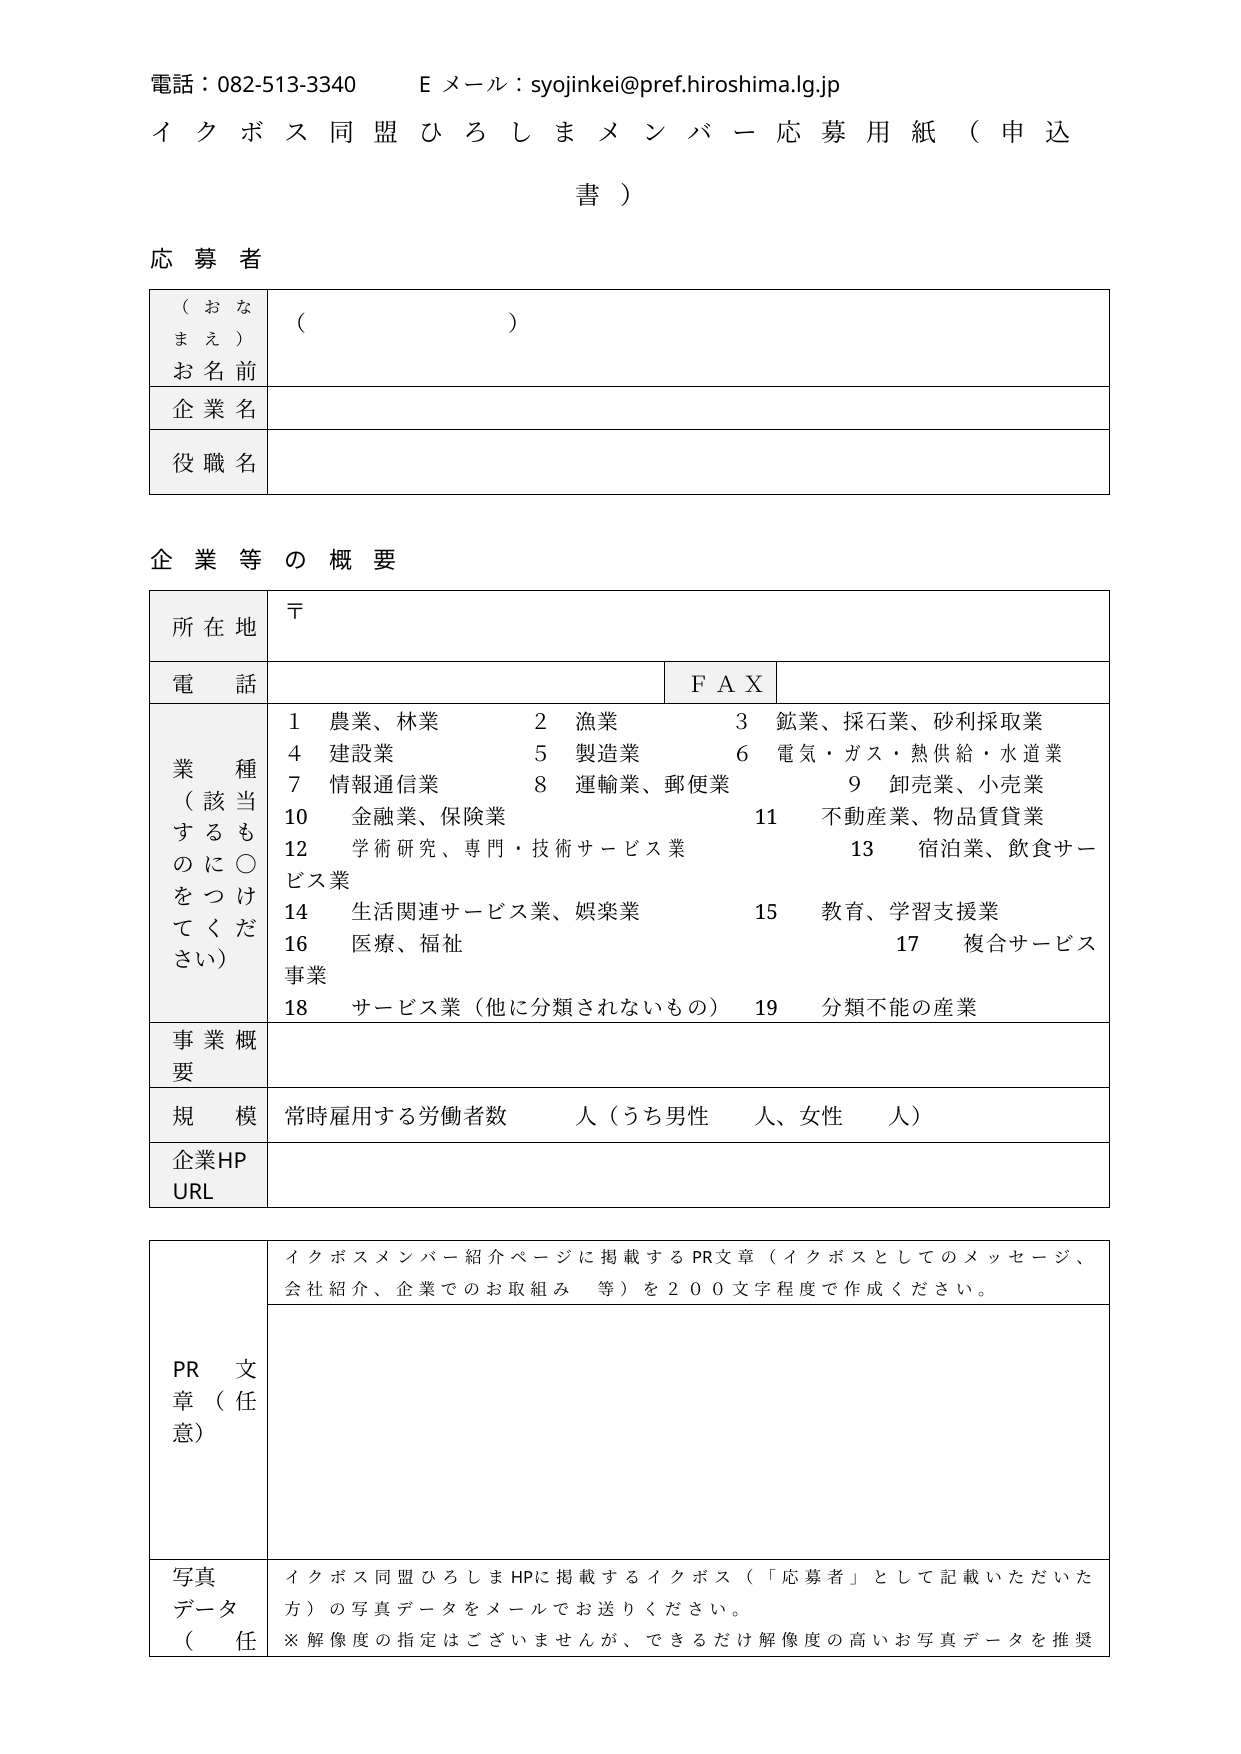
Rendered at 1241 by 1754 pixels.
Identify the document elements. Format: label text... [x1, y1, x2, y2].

table_cell [268, 387, 1109, 429]
table_cell ＦＡＸ [665, 662, 776, 703]
table_header 〒 [268, 591, 1109, 661]
table_header イクボスメンバー紹介ページに掲載するPR文章（イクボスとしてのメッセージ、会社紹介、企業でのお取組み 等）を２００文字程度で作成ください。 [268, 1241, 1109, 1304]
table_cell 電話 [150, 662, 267, 703]
table_header PR文章（任意） [150, 1241, 267, 1559]
table_cell [268, 430, 1109, 494]
text 電話：082-513-3340 Eメール：syojinkei@pref.hiroshima.lg.jp [150, 67, 1090, 98]
table_cell 業種 （該当するものに○をつけてください） [150, 704, 267, 1022]
table_header （おなまえ） お名前 [150, 290, 267, 386]
table_cell 常時雇用する労働者数 人（うち男性 人、女性 人） [268, 1088, 1109, 1142]
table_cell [268, 1560, 1109, 1656]
table_cell [777, 662, 1109, 703]
text イクボス同盟ひろしまメンバー応募用紙（申込書） [150, 98, 1090, 226]
table_cell 役職名 [150, 430, 267, 494]
table_header （ ） [268, 290, 1109, 386]
table_cell 企業HP URL [150, 1143, 267, 1207]
table_cell [268, 1023, 1109, 1087]
table_cell 写真 データ （任意） [150, 1560, 267, 1656]
text 応募者 [150, 226, 1090, 289]
table_cell １ 農業、林業 ２ 漁業 ３ 鉱業、採石業、砂利採取業 ４ 建設業 ５ 製造業 ６ 電気・ガス・熱供給・水道業 ７ 情報通信業 ８ 運輸業、郵便業 ９ 卸売業、小売業 10 金融業、保険業 11 不動産業、物品賃貸業 12 学術研究、専門・技術サービス業 13 宿泊業、飲食サービス業 14 生活関連サービス業、娯楽業 15 教育、学習支援業 16 医療、福祉 17 複合サービス事業 18 サービス業（他に分類されないもの） 19 分類不能の産業 [268, 704, 1109, 1022]
table_cell 事業概要 [150, 1023, 267, 1087]
text 企業等の概要 [150, 527, 1090, 590]
table_cell [268, 1305, 1109, 1559]
table_cell 規模 [150, 1088, 267, 1142]
table_cell [268, 662, 664, 703]
table_cell [268, 1143, 1109, 1207]
table_header 所在地 [150, 591, 267, 661]
table_cell 企業名 [150, 387, 267, 429]
